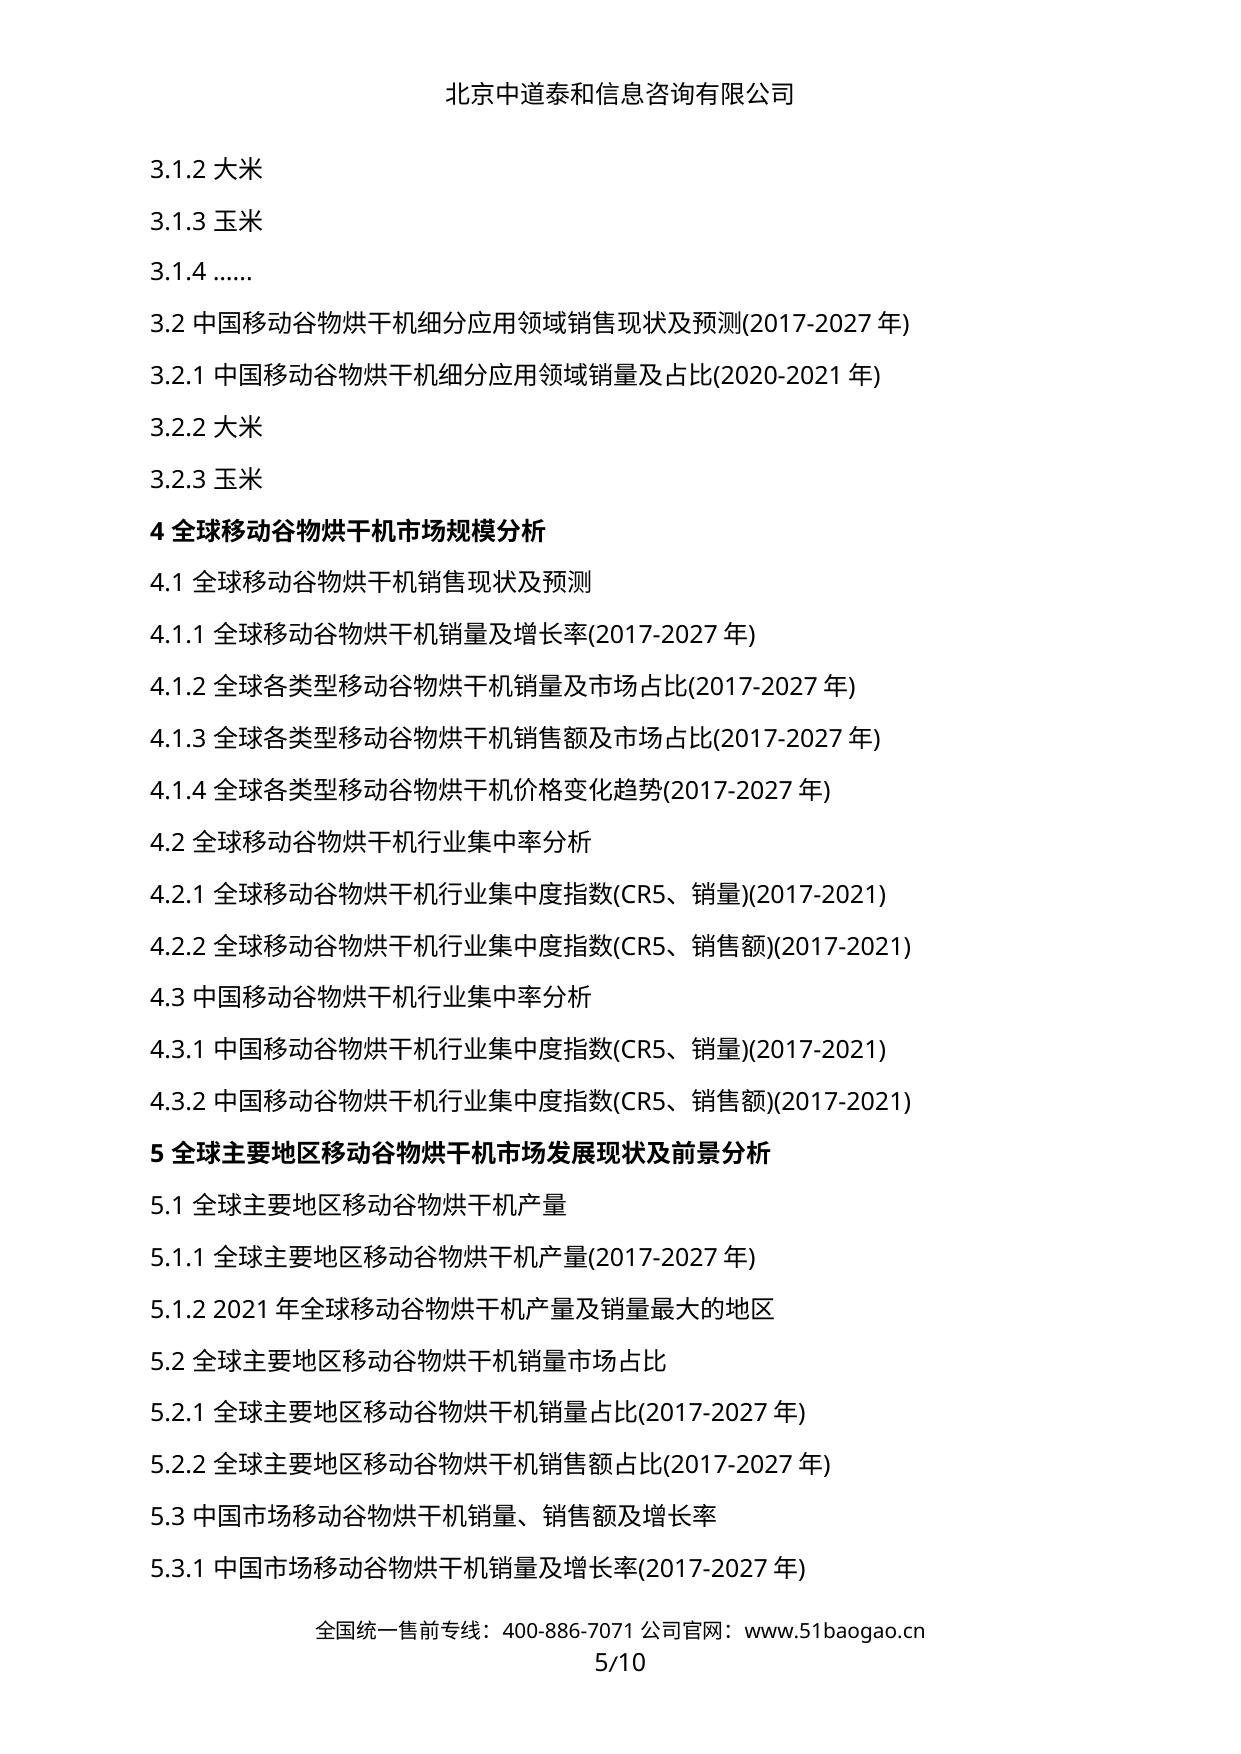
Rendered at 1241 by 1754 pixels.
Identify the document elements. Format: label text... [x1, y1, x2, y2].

text 4.1.1 全球移动谷物烘干机销量及增长率(2017-2027年) [150, 615, 1090, 651]
text 5.1.2 2021年全球移动谷物烘干机产量及销量最大的地区 [150, 1289, 1090, 1325]
text 5.2 全球主要地区移动谷物烘干机销量市场占比 [150, 1341, 1090, 1377]
text 4.2.1 全球移动谷物烘干机行业集中度指数(CR5、销量)(2017-2021) [150, 874, 1090, 910]
text 3.1.2 大米 [150, 150, 1090, 186]
text 3.1.3 玉米 [150, 202, 1090, 238]
text 4.2.2 全球移动谷物烘干机行业集中度指数(CR5、销售额)(2017-2021) [150, 926, 1090, 962]
text 3.2.1 中国移动谷物烘干机细分应用领域销量及占比(2020-2021年) [150, 355, 1090, 392]
text 4 全球移动谷物烘干机市场规模分析 [150, 511, 1090, 547]
text 3.2.3 玉米 [150, 459, 1090, 495]
text 3.2 中国移动谷物烘干机细分应用领域销售现状及预测(2017-2027年) [150, 303, 1090, 340]
text 5.3.1 中国市场移动谷物烘干机销量及增长率(2017-2027年) [150, 1548, 1090, 1585]
text 5.1.1 全球主要地区移动谷物烘干机产量(2017-2027年) [150, 1237, 1090, 1273]
text 4.1.2 全球各类型移动谷物烘干机销量及市场占比(2017-2027年) [150, 667, 1090, 703]
text 3.2.2 大米 [150, 407, 1090, 443]
text 4.3 中国移动谷物烘干机行业集中率分析 [150, 978, 1090, 1014]
text 5.2.1 全球主要地区移动谷物烘干机销量占比(2017-2027年) [150, 1393, 1090, 1429]
text 3.1.4 …... [150, 254, 1090, 288]
text 4.2 全球移动谷物烘干机行业集中率分析 [150, 822, 1090, 858]
text 4.1 全球移动谷物烘干机销售现状及预测 [150, 563, 1090, 599]
text 4.3.2 中国移动谷物烘干机行业集中度指数(CR5、销售额)(2017-2021) [150, 1082, 1090, 1118]
text 5.2.2 全球主要地区移动谷物烘干机销售额占比(2017-2027年) [150, 1445, 1090, 1481]
text 4.1.3 全球各类型移动谷物烘干机销售额及市场占比(2017-2027年) [150, 718, 1090, 755]
text 4.3.1 中国移动谷物烘干机行业集中度指数(CR5、销量)(2017-2021) [150, 1030, 1090, 1066]
text 5.3 中国市场移动谷物烘干机销量、销售额及增长率 [150, 1497, 1090, 1533]
text 5.1 全球主要地区移动谷物烘干机产量 [150, 1185, 1090, 1222]
text 5 全球主要地区移动谷物烘干机市场发展现状及前景分析 [150, 1133, 1090, 1170]
text 4.1.4 全球各类型移动谷物烘干机价格变化趋势(2017-2027年) [150, 770, 1090, 807]
